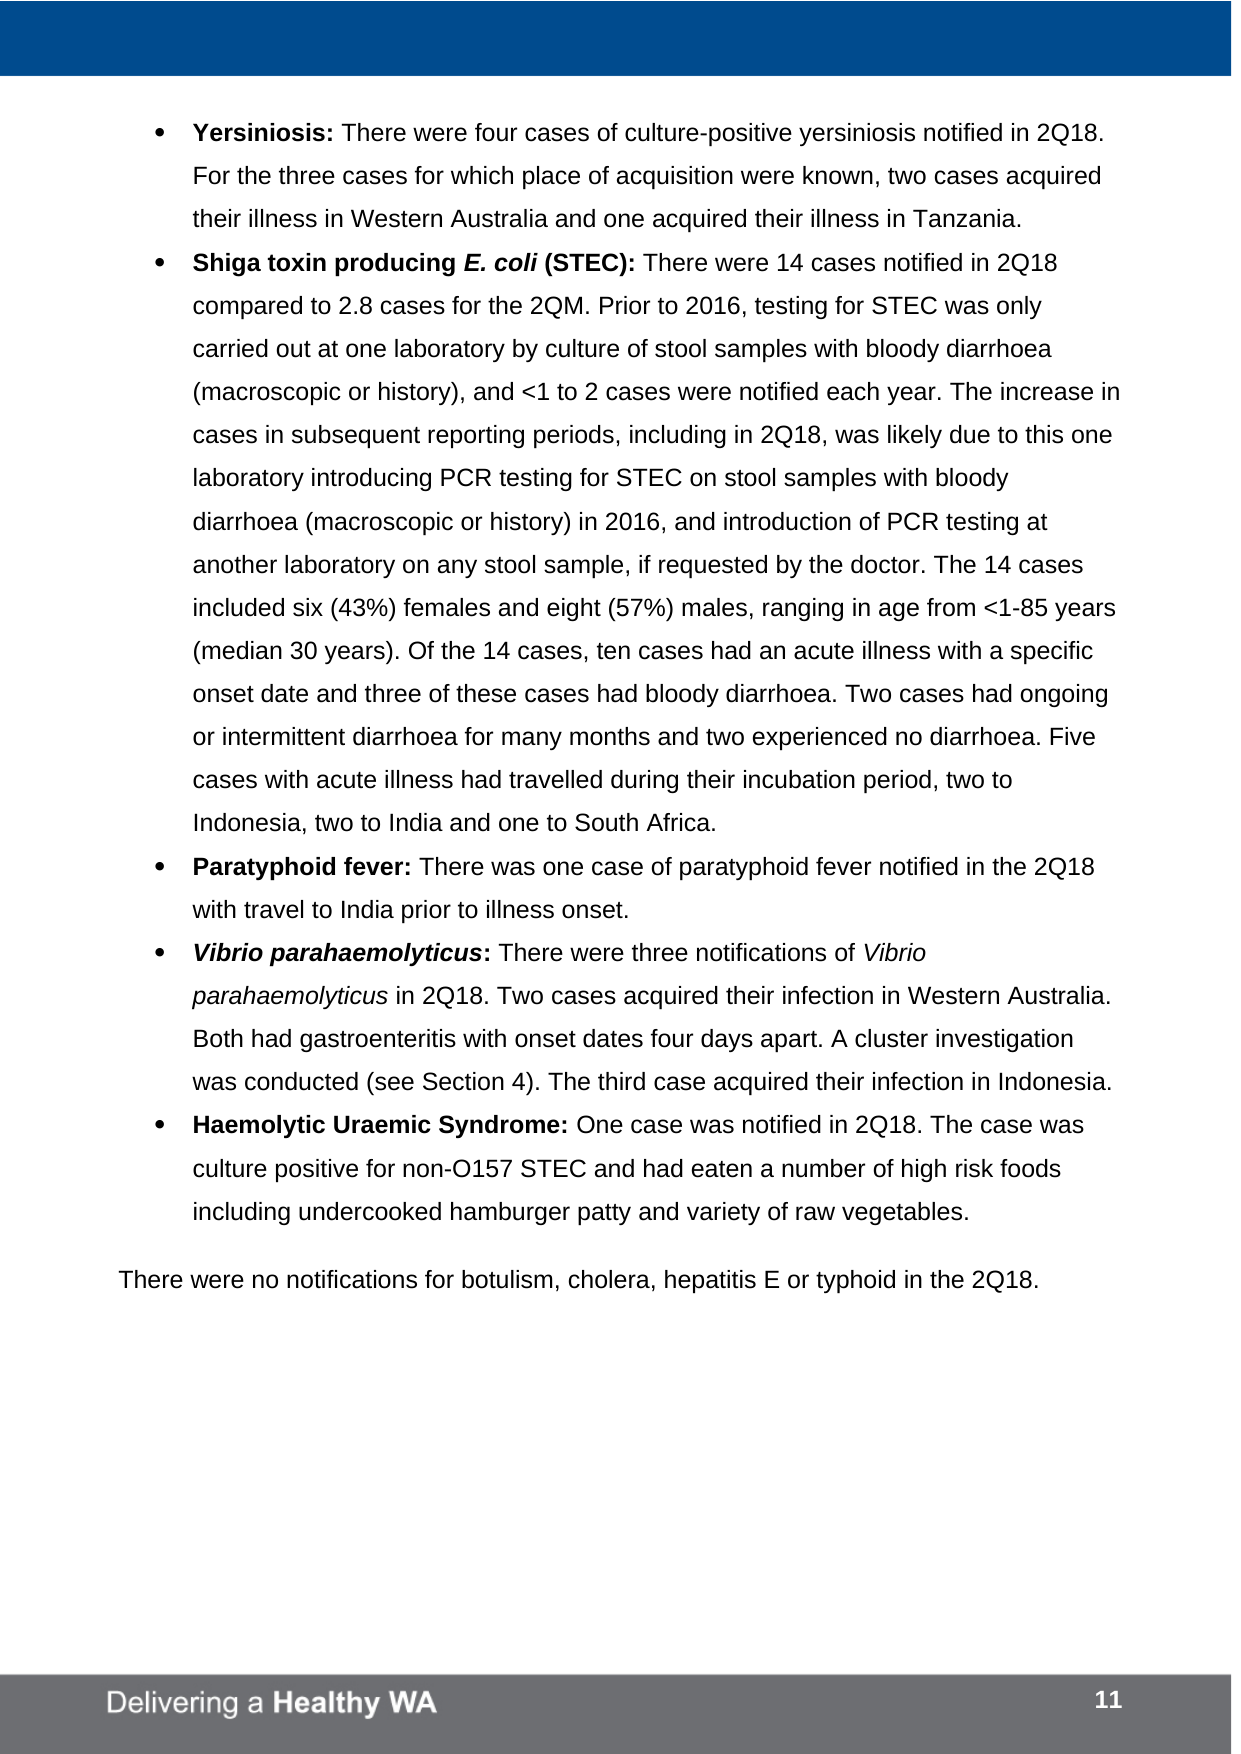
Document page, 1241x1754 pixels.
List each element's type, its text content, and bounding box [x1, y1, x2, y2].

picture [0, 1, 1232, 1754]
list Shiga toxin producing E. coli (STEC): There were 14 cases notified in 2Q18 compared to 2.8 cases for the 2QM. Prior to 2016, testing for STEC was only carried out at one laboratory by culture of stool samples with bloody diarrhoea (macroscopic or history), and <1 to 2 cases were notified each year. The increase in cases in subsequent reporting periods, including in 2Q18, was likely due to this one laboratory introducing PCR testing for STEC on stool samples with bloody diarrhoea (macroscopic or history) in 2016, and introduction of PCR testing at another laboratory on any stool sample, if requested by the doctor. The 14 cases included six (43%) females and eight (57%) males, ranging in age from <1-85 years (median 30 years). Of the 14 cases, ten cases had an acute illness with a specific onset date and three of these cases had bloody diarrhoea. Two cases had ongoing or intermittent diarrhoea for many months and two experienced no diarrhoea. Five cases with acute illness had travelled during their incubation period, two to Indonesia, two to India and one to South Africa. [155, 248, 1122, 837]
list Paratyphoid fever: There was one case of paratyphoid fever notified in the 2Q18 with travel to India prior to illness onset. [155, 851, 1122, 923]
list Yersiniosis: There were four cases of culture-positive yersiniosis notified in 2Q18. For the three cases for which place of acquisition were known, two cases acquired their illness in Western Australia and one acquired their illness in Tanzania. [155, 118, 1122, 233]
text There were no notifications for botulism, cholera, hepatitis E or typhoid in the 2Q18. [118, 1265, 1122, 1294]
list Haemolytic Uraemic Syndrome: One case was notified in 2Q18. The case was culture positive for non-O157 STEC and had eaten a number of high risk foods including undercooked hamburger patty and variety of raw vegetables. [155, 1110, 1122, 1226]
list Vibrio parahaemolyticus: There were three notifications of Vibrio parahaemolyticus in 2Q18. Two cases acquired their infection in Western Australia. Both had gastroenteritis with onset dates four days apart. A cluster investigation was conducted (see Section 4). The third case acquired their infection in Indonesia. [155, 938, 1122, 1096]
